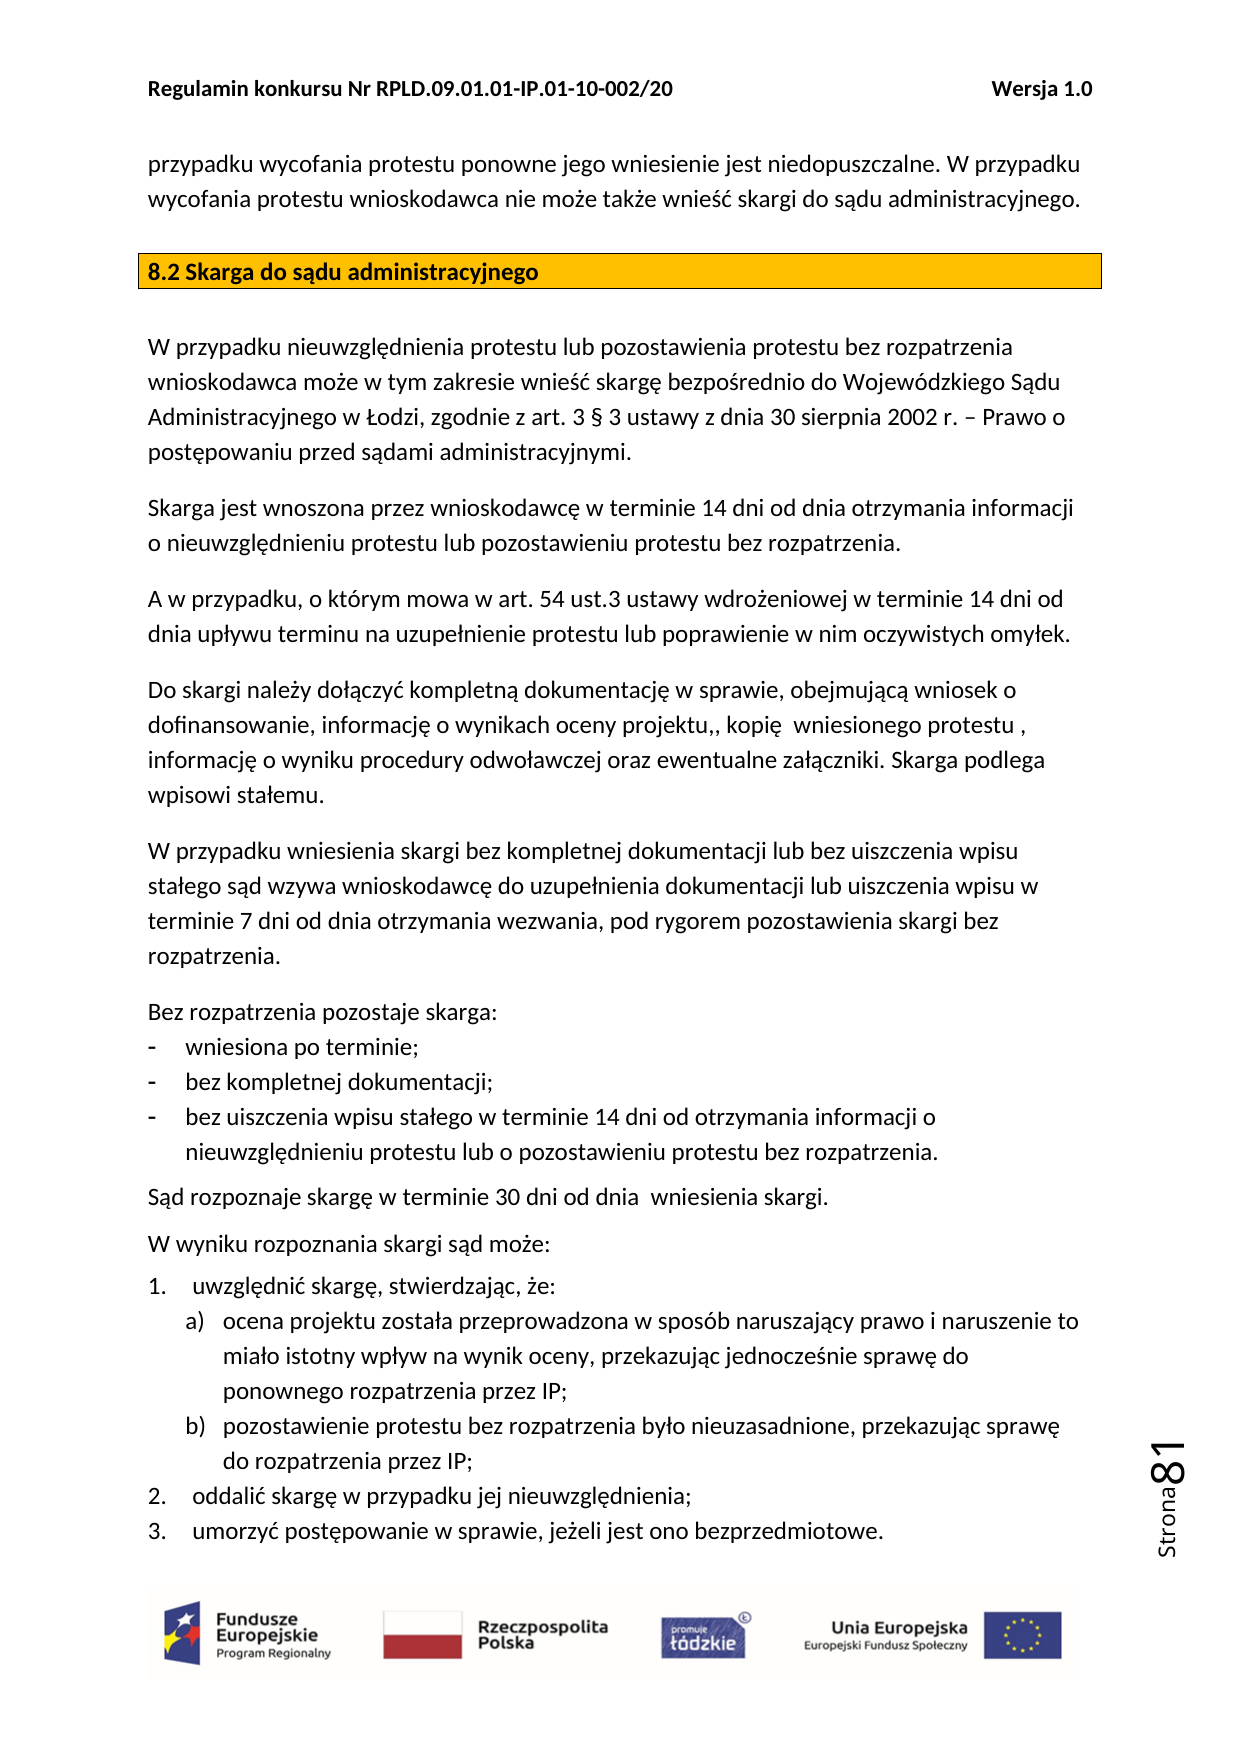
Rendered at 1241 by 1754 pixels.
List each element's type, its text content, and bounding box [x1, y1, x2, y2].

text Bez rozpatrzenia pozostaje skarga: [148, 996, 1092, 1026]
text Skarga jest wnoszona przez wnioskodawcę w terminie 14 dni od dnia otrzymania informacji o nieuwzględnieniu protestu lub pozostawieniu protestu bez rozpatrzenia. [148, 492, 1092, 558]
text W przypadku nieuwzględnienia protestu lub pozostawienia protestu bez rozpatrzenia wnioskodawca może w tym zakresie wnieść skargę bezpośrednio do Wojewódzkiego Sądu Administracyjnego w Łodzi, zgodnie z art. 3 § 3 ustawy z dnia 30 sierpnia 2002 r. – Prawo o postępowaniu przed sądami administracyjnymi. [148, 331, 1092, 467]
list bez kompletnej dokumentacji; [148, 1066, 1092, 1096]
list Skarga do sądu administracyjnego [139, 254, 1101, 288]
text A w przypadku, o którym mowa w art. 54 ust.3 ustawy wdrożeniowej w terminie 14 dni od dnia upływu terminu na uzupełnienie protestu lub poprawienie w nim oczywistych omyłek. [148, 583, 1092, 649]
list wniesiona po terminie; [148, 1031, 1092, 1061]
list uwzględnić skargę, stwierdzając, że: [148, 1270, 1092, 1300]
text Do skargi należy dołączyć kompletną dokumentację w sprawie, obejmującą wniosek o dofinansowanie, informację o wynikach oceny projektu,, kopię wniesionego protestu , informację o wyniku procedury odwoławczej oraz ewentualne załączniki. Skarga podlega wpisowi stałemu. [148, 674, 1092, 809]
picture [147, 1585, 1079, 1681]
list oddalić skargę w przypadku jej nieuwzględnienia; [148, 1480, 1092, 1510]
list bez uiszczenia wpisu stałego w terminie 14 dni od otrzymania informacji o nieuwzględnieniu protestu lub o pozostawieniu protestu bez rozpatrzenia. [148, 1101, 1092, 1166]
list umorzyć postępowanie w sprawie, jeżeli jest ono bezprzedmiotowe. [148, 1515, 1092, 1545]
text W wyniku rozpoznania skargi sąd może: [148, 1228, 1092, 1259]
text Sąd rozpoznaje skargę w terminie 30 dni od dnia wniesienia skargi. [148, 1181, 1092, 1212]
list ocena projektu została przeprowadzona w sposób naruszający prawo i naruszenie to miało istotny wpływ na wynik oceny, przekazując jednocześnie sprawę do ponownego rozpatrzenia przez IP; [185, 1305, 1092, 1405]
list pozostawienie protestu bez rozpatrzenia było nieuzasadnione, przekazując sprawę do rozpatrzenia przez IP; [185, 1410, 1092, 1475]
text W przypadku wniesienia skargi bez kompletnej dokumentacji lub bez uiszczenia wpisu stałego sąd wzywa wnioskodawcę do uzupełnienia dokumentacji lub uiszczenia wpisu w terminie 7 dni od dnia otrzymania wezwania, pod rygorem pozostawienia skargi bez rozpatrzenia. [148, 835, 1092, 970]
